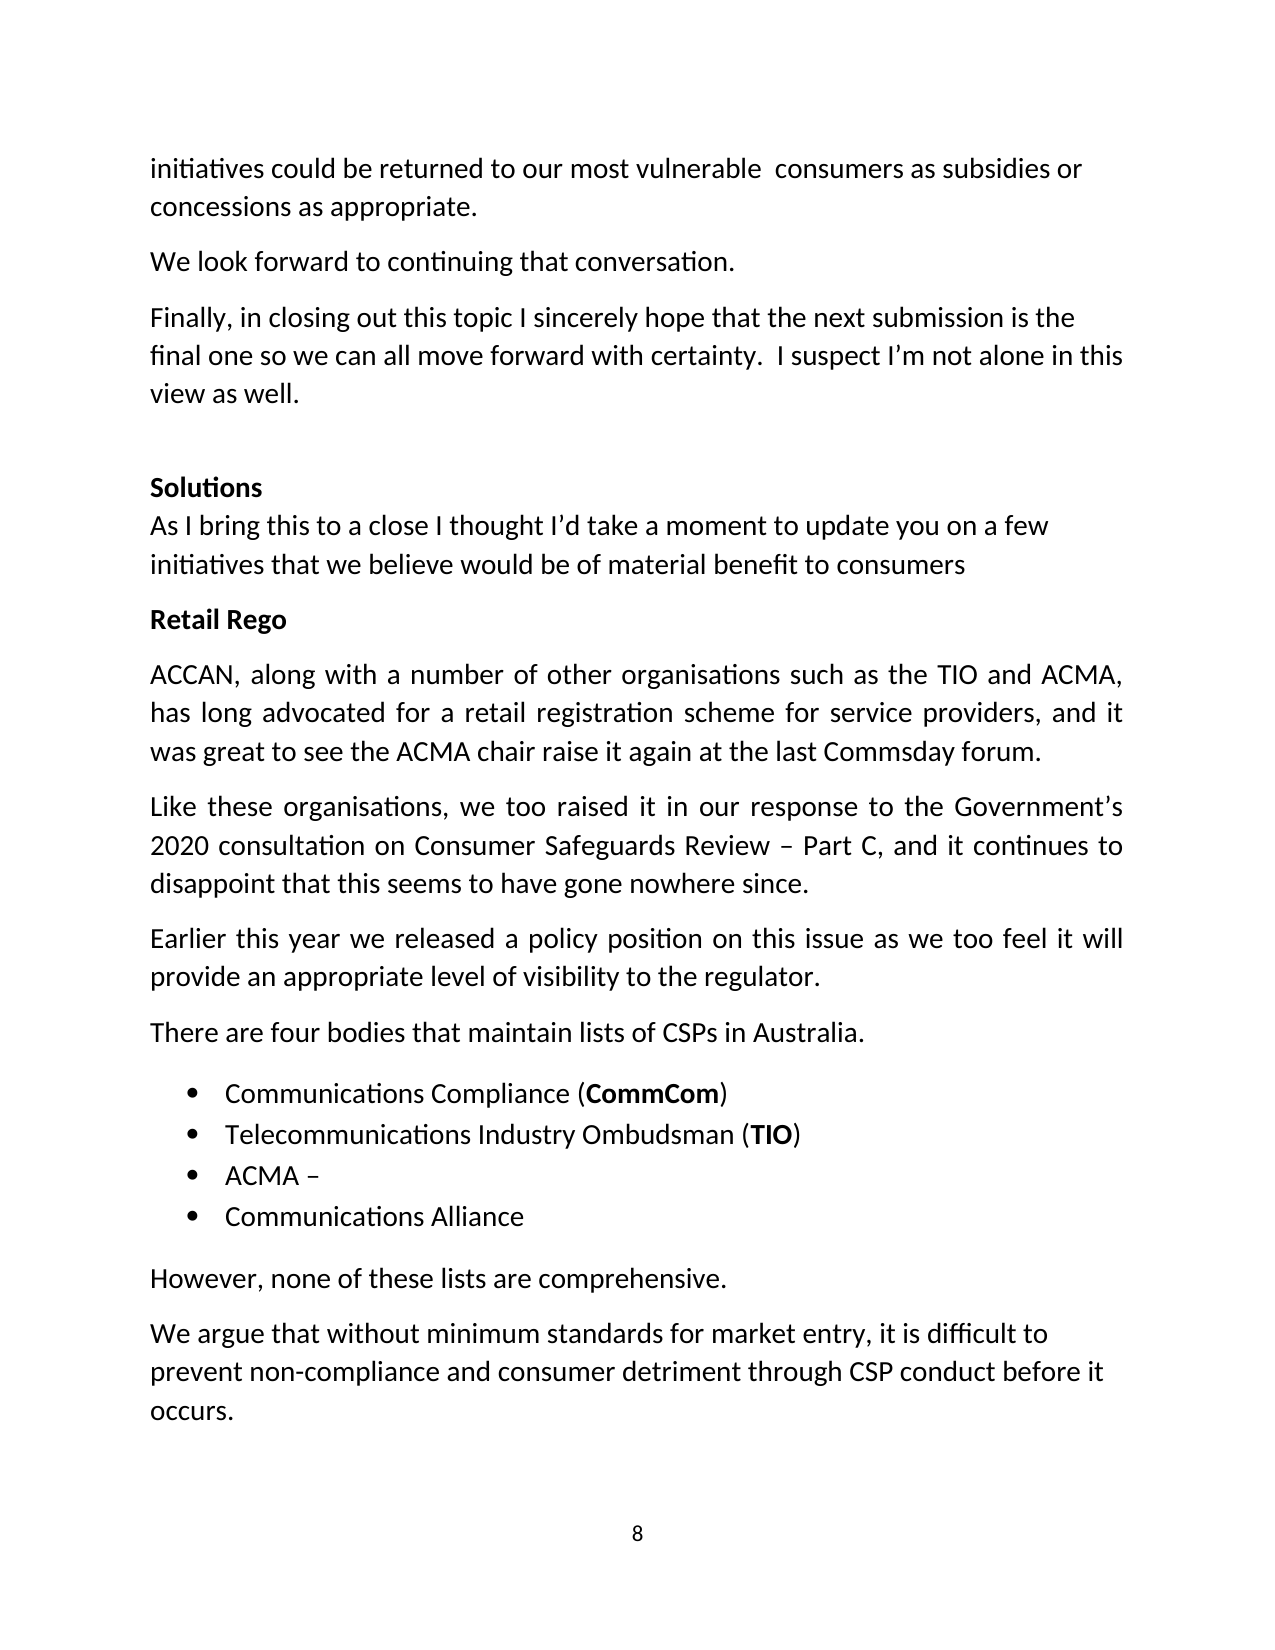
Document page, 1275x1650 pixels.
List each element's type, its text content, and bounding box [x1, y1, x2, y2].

text Earlier this year we released a policy position on this issue as we too feel it will provide an appropriate level of visibility to the regulator. [150, 920, 1125, 994]
text Like these organisations, we too raised it in our response to the Government’s 2020 consultation on Consumer Safeguards Review – Part C, and it continues to disappoint that this seems to have gone nowhere since. [150, 788, 1125, 901]
text We argue that without minimum standards for market entry, it is difficult to prevent non-compliance and consumer detriment through CSP conduct before it occurs. [150, 1315, 1125, 1428]
text There are four bodies that maintain lists of CSPs in Australia. [150, 1014, 1125, 1049]
list Communications Alliance [187, 1198, 1125, 1234]
text As I bring this to a close I thought I’d take a moment to update you on a few initiatives that we believe would be of material benefit to consumers [150, 507, 1125, 582]
text Finally, in closing out this topic I sincerely hope that the next submission is the final one so we can all move forward with certainty. I suspect I’m not alone in this view as well. [150, 299, 1125, 411]
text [150, 150, 1125, 224]
text However, none of these lists are comprehensive. [150, 1260, 1125, 1296]
text Solutions [150, 469, 1125, 505]
list ACMA – [187, 1157, 1125, 1193]
list Communications Compliance (CommCom) [187, 1075, 1125, 1111]
text Retail Rego [150, 601, 1125, 637]
list Telecommunications Industry Ombudsman (TIO) [187, 1116, 1125, 1152]
text We look forward to continuing that conversation. [150, 243, 1125, 279]
text ACCAN, along with a number of other organisations such as the TIO and ACMA, has long advocated for a retail registration scheme for service providers, and it was great to see the ACMA chair raise it again at the last Commsday forum. [150, 656, 1125, 769]
